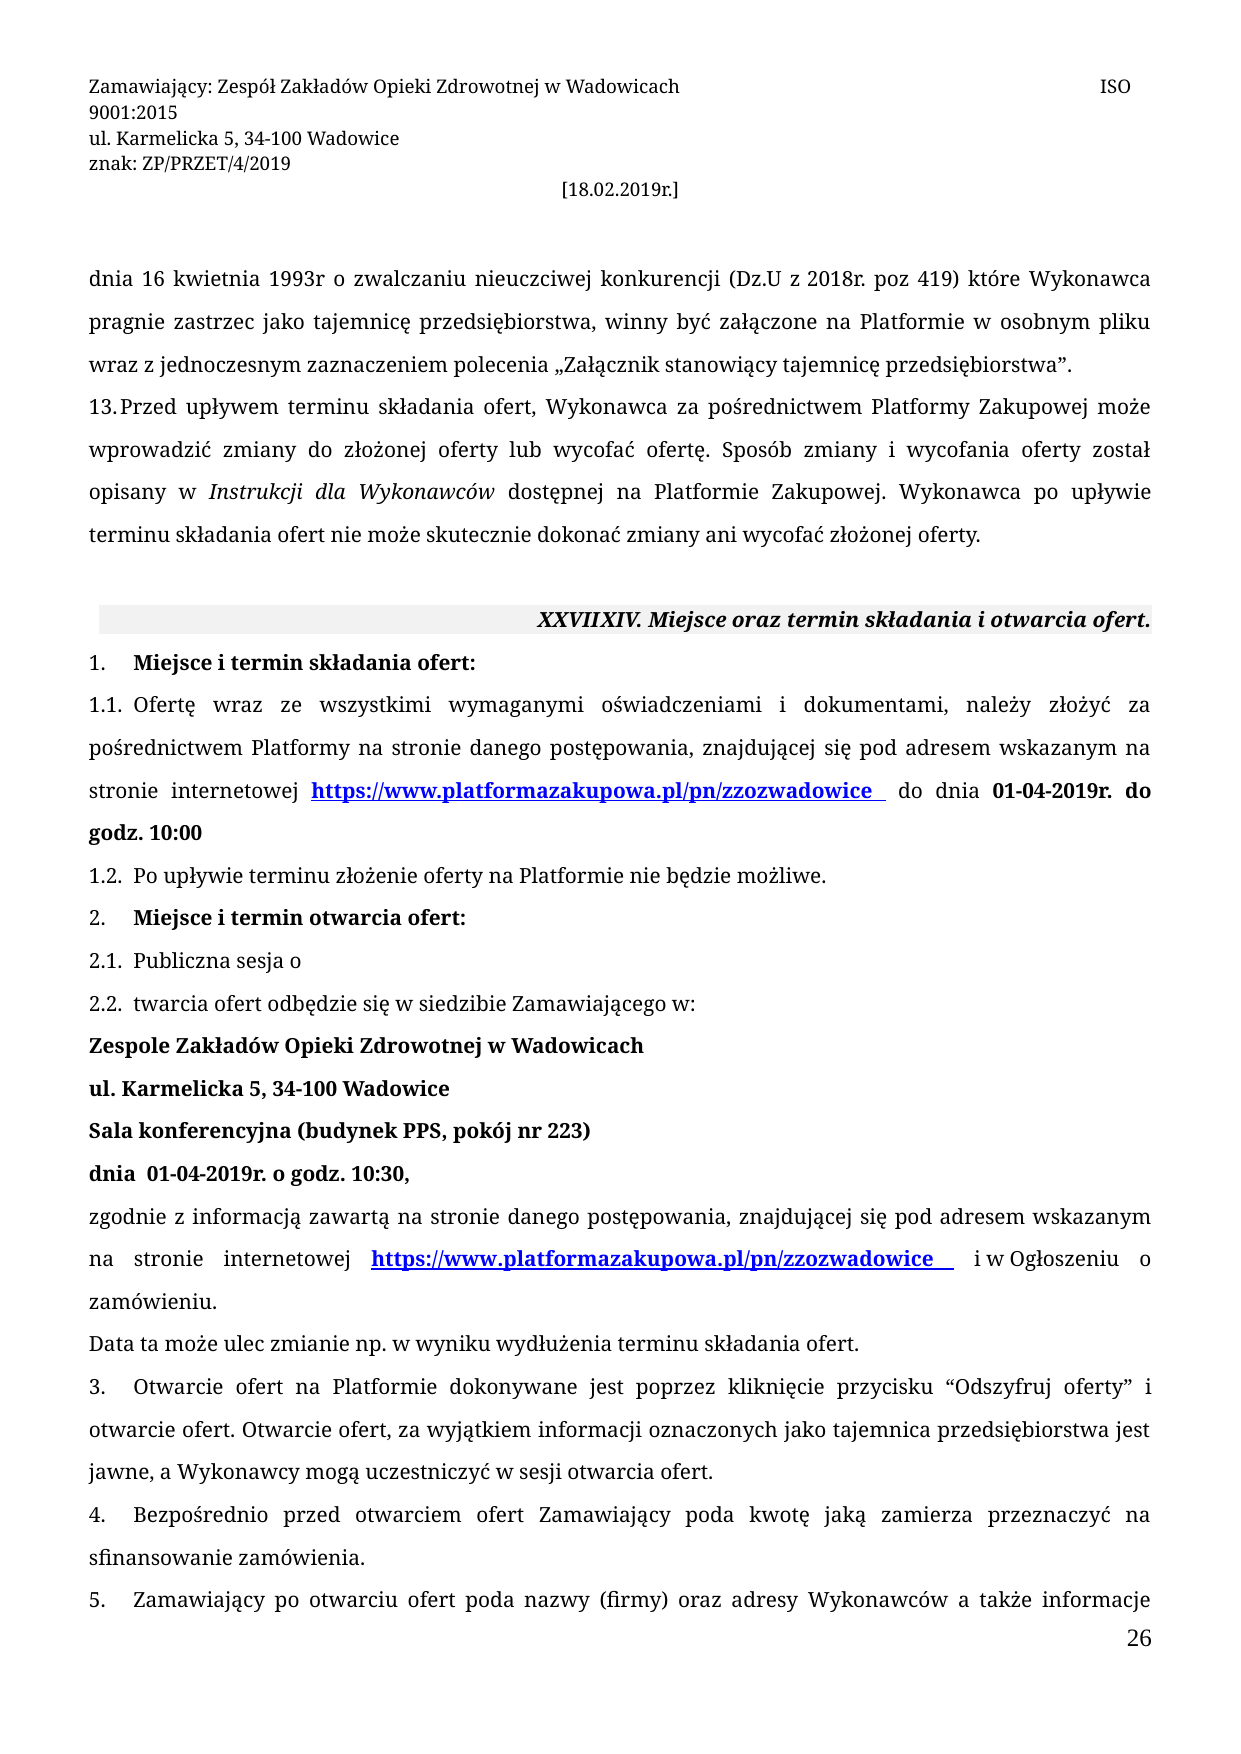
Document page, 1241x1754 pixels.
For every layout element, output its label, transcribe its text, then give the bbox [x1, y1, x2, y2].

list Publiczna sesja o [89, 946, 1152, 974]
list Ofertę wraz ze wszystkimi wymaganymi oświadczeniami i dokumentami, należy złożyć za pośrednictwem Platformy na stronie danego postępowania, znajdującej się pod adresem wskazanym na stronie internetowej https://www.platformazakupowa.pl/pn/zzozwadowice do dnia 01-04-2019r. do godz. 10:00 [89, 691, 1152, 847]
list Miejsce i termin składania ofert: [89, 648, 1152, 676]
list Otwarcie ofert na Platformie dokonywane jest poprzez kliknięcie przycisku “Odszyfruj oferty” i otwarcie ofert. Otwarcie ofert, za wyjątkiem informacji oznaczonych jako tajemnica przedsiębiorstwa jest jawne, a Wykonawcy mogą uczestniczyć w sesji otwarcia ofert. [89, 1372, 1152, 1486]
text Sala konferencyjna (budynek PPS, pokój nr 223) [89, 1117, 1152, 1145]
text dnia 01-04-2019r. o godz. 10:30, [89, 1159, 1152, 1188]
text Data ta może ulec zmianie np. w wyniku wydłużenia terminu składania ofert. [89, 1329, 1152, 1358]
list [89, 264, 1152, 378]
text ul. Karmelicka 5, 34-100 Wadowice [89, 1074, 1152, 1102]
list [89, 1585, 1152, 1614]
list twarcia ofert odbędzie się w siedzibie Zamawiającego w: [89, 989, 1152, 1017]
list Miejsce i termin otwarcia ofert: [89, 903, 1152, 932]
text Zespole Zakładów Opieki Zdrowotnej w Wadowicach [89, 1031, 1152, 1060]
subtitle XIV. Miejsce oraz termin składania i otwarcia ofert. [99, 605, 1152, 634]
text zgodnie z informacją zawartą na stronie danego postępowania, znajdującej się pod adresem wskazanym na stronie internetowej https://www.platformazakupowa.pl/pn/zzozwadowice i w Ogłoszeniu o zamówieniu. [89, 1202, 1152, 1315]
list Przed upływem terminu składania ofert, Wykonawca za pośrednictwem Platformy Zakupowej może wprowadzić zmiany do złożonej oferty lub wycofać ofertę. Sposób zmiany i wycofania oferty został opisany w Instrukcji dla Wykonawców dostępnej na Platformie Zakupowej. Wykonawca po upływie terminu składania ofert nie może skutecznie dokonać zmiany ani wycofać złożonej oferty. [89, 392, 1152, 548]
list Po upływie terminu złożenie oferty na Platformie nie będzie możliwe. [89, 861, 1152, 889]
list Bezpośrednio przed otwarciem ofert Zamawiający poda kwotę jaką zamierza przeznaczyć na sfinansowanie zamówienia. [89, 1500, 1152, 1571]
